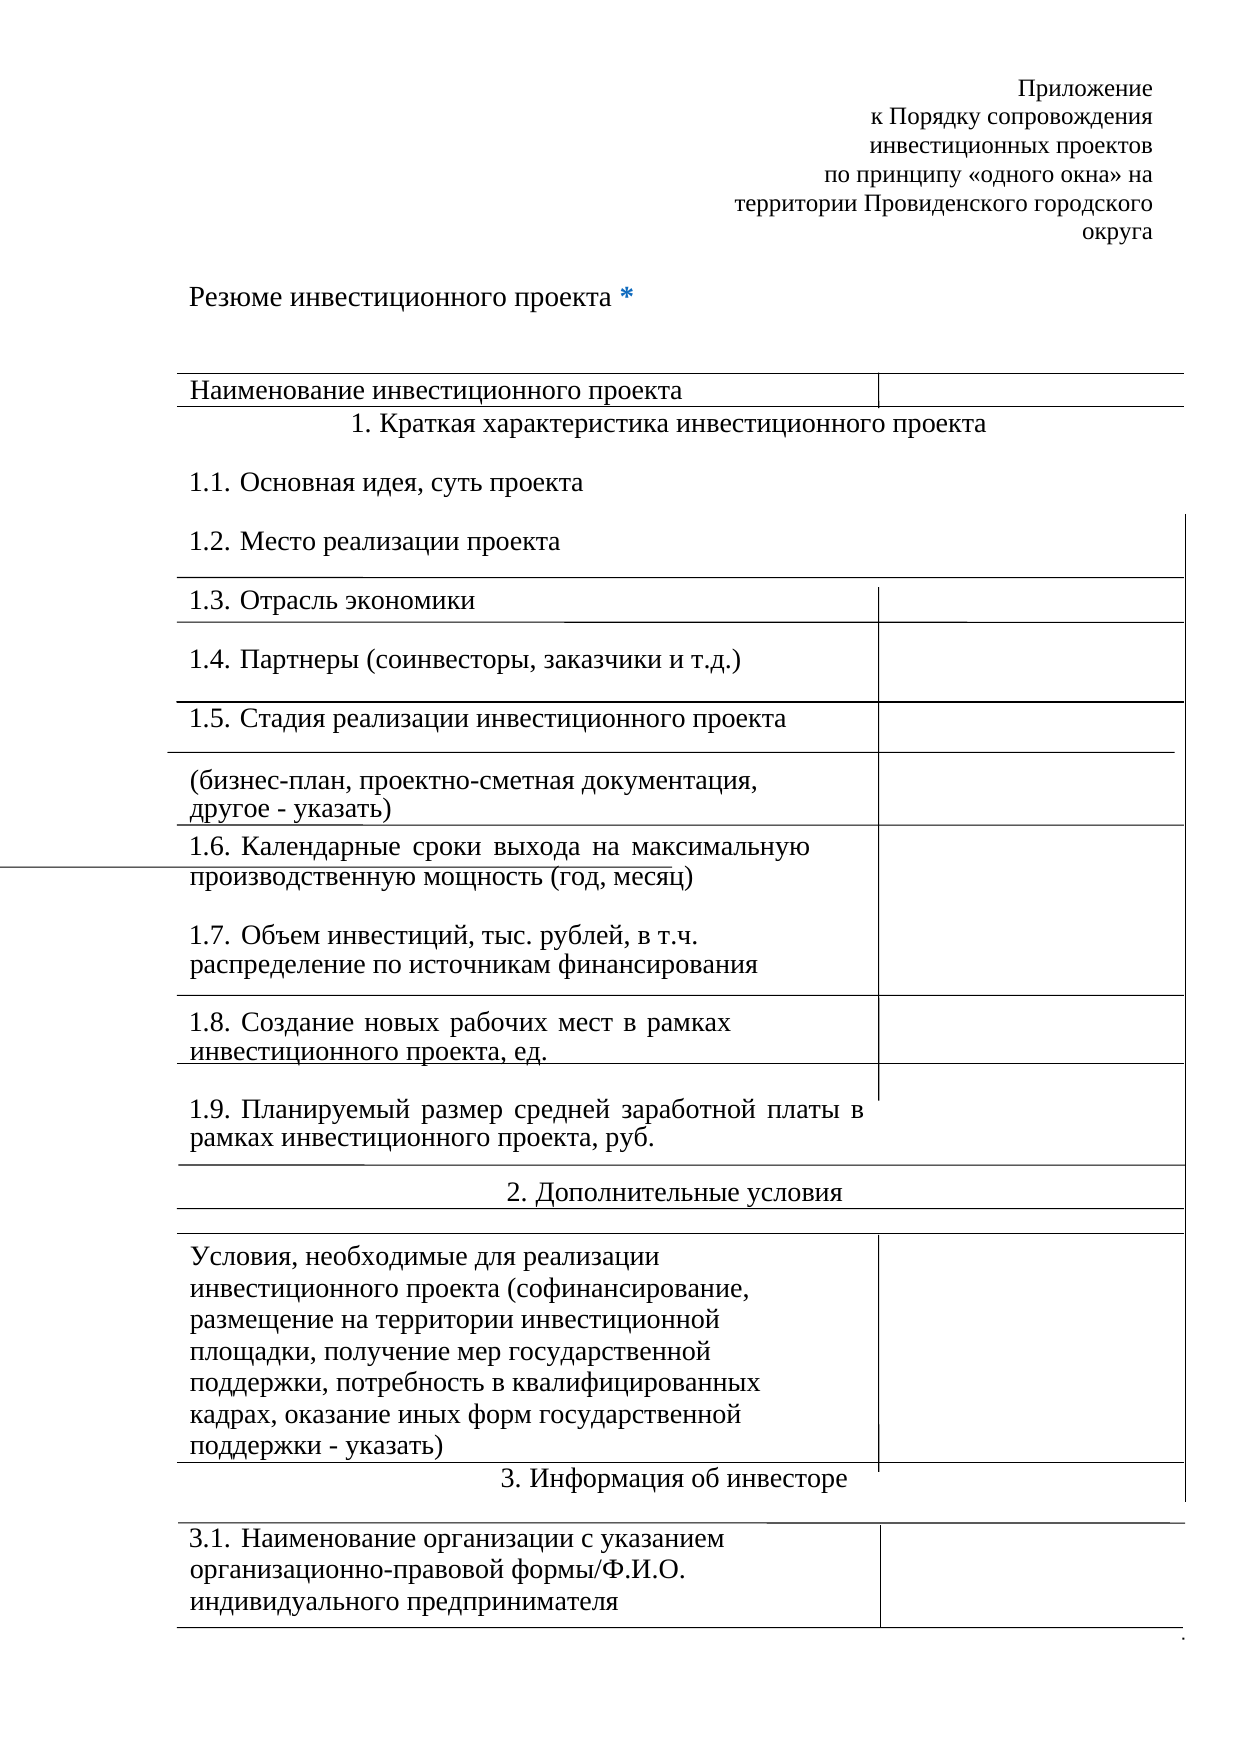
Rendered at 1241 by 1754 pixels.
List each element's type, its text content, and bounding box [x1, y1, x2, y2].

text Резюме инвестиционного проекта * [188, 279, 1153, 312]
list Отрасль экономики [188, 583, 1153, 616]
list Краткая характеристика инвестиционного проекта [350, 406, 1153, 438]
text по принципу «одного окна» на территории Провиденского городского округа [713, 159, 1153, 245]
text Приложение [713, 73, 1153, 101]
text к Порядку сопровождения инвестиционных проектов [713, 101, 1153, 159]
list Планируемый размер средней заработной платы в рамках инвестиционного проекта, руб. [188, 1095, 865, 1153]
list Место реализации проекта [188, 524, 1153, 557]
list Партнеры (соинвесторы, заказчики и т.д.) [188, 642, 1153, 674]
list Информация об инвесторе [500, 1462, 1153, 1494]
list Дополнительные условия [506, 1175, 1153, 1207]
list Объем инвестиций, тыс. рублей, в т.ч. распределение по источникам финансирования [188, 920, 780, 980]
text (бизнес-план, проектно-сметная документация, другое - указать) [189, 766, 780, 824]
text Условия, необходимые для реализации инвестиционного проекта (софинансирование, размещение на территории инвестиционной площадки, получение мер государственной поддержки, потребность в квалифицированных кадрах, оказание иных форм государственной поддержки - указать) [189, 1241, 782, 1461]
list Создание новых рабочих мест в рамках инвестиционного проекта, ед. [188, 1009, 732, 1066]
text Наименование инвестиционного проекта [189, 373, 1153, 405]
list Наименование организации с указанием организационно-правовой формы/Ф.И.О. индивидуального предпринимателя [188, 1523, 742, 1616]
list Основная идея, суть проекта [188, 465, 1153, 497]
list Календарные сроки выхода на максимальную производственную мощность (год, месяц) [188, 832, 811, 891]
list Стадия реализации инвестиционного проекта [188, 701, 1153, 734]
